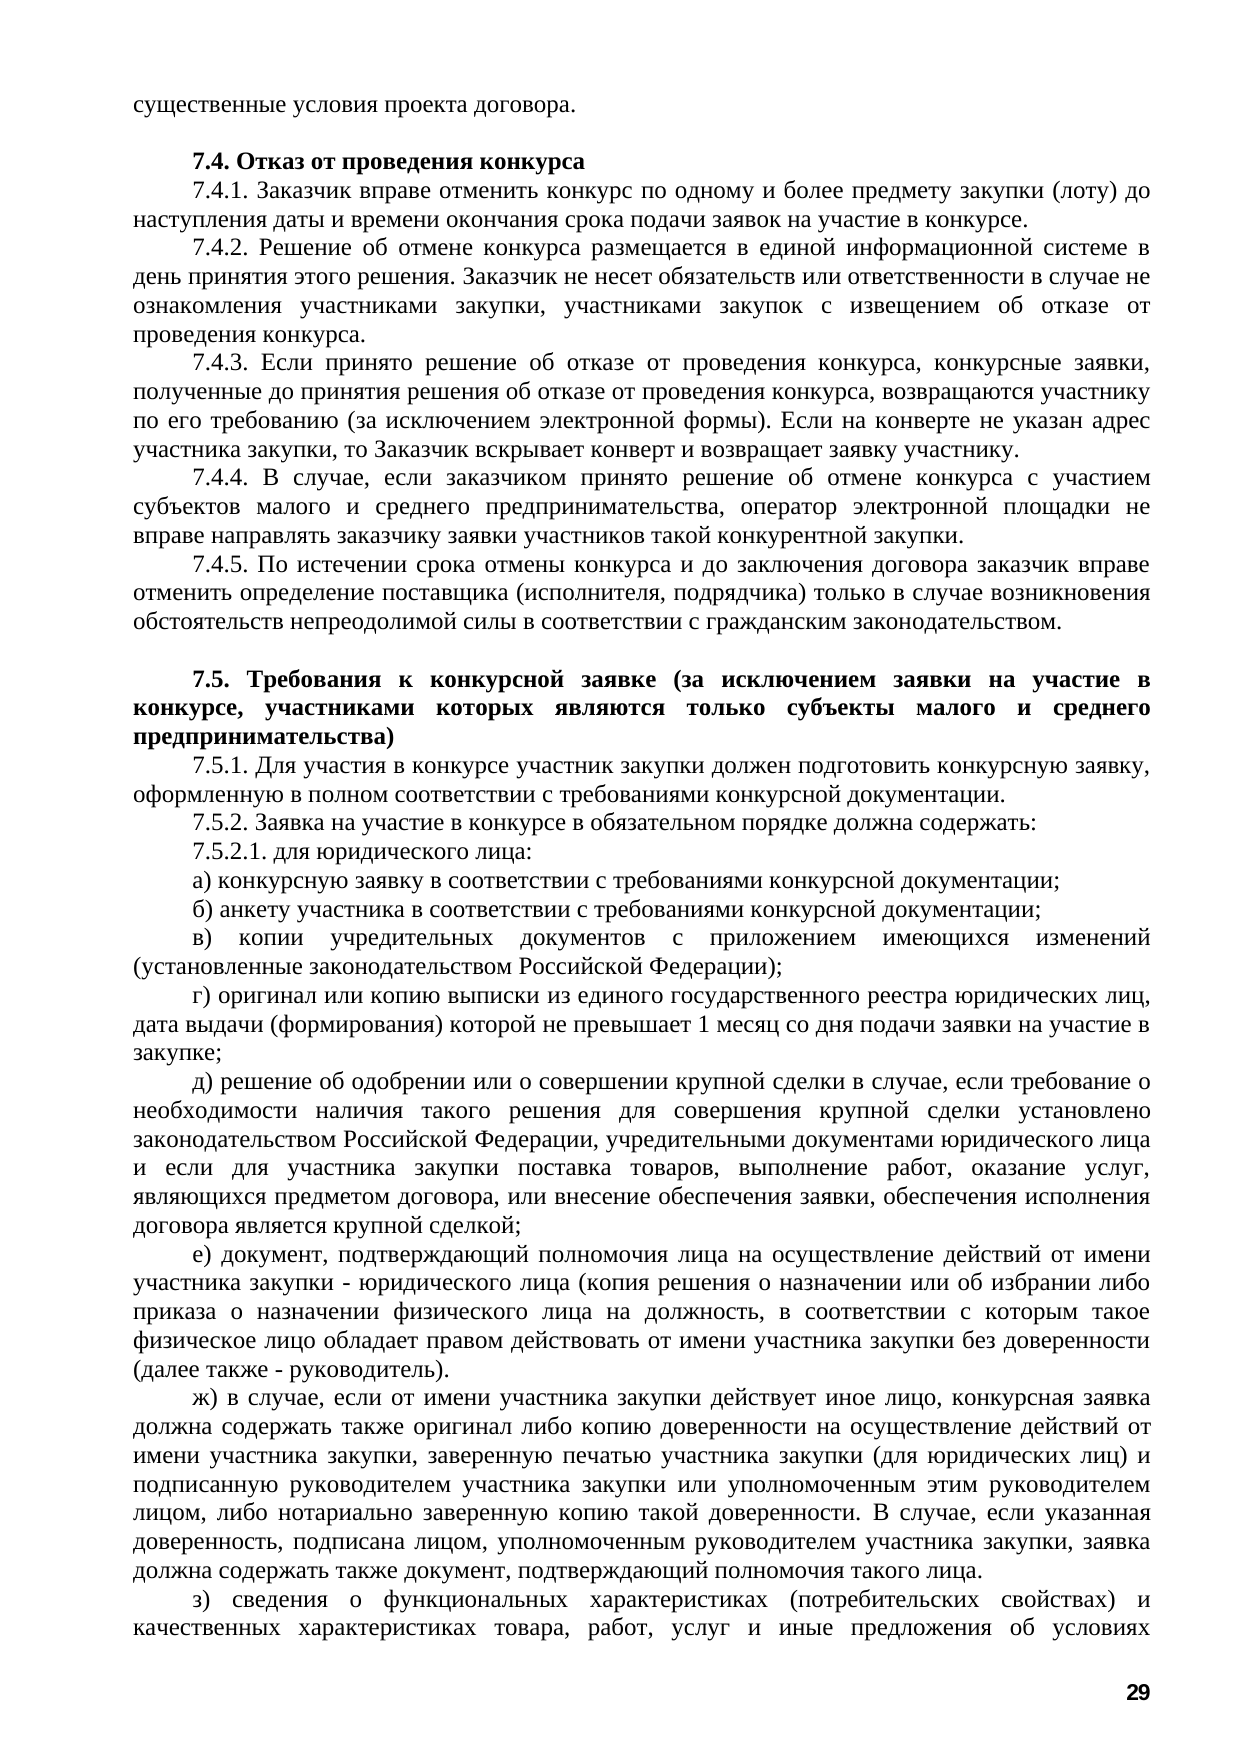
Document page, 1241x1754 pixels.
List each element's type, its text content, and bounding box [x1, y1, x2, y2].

text в) копии учредительных документов с приложением имеющихся изменений (установленные законодательством Российской Федерации); [133, 922, 1152, 980]
text 7.4.5. По истечении срока отмены конкурса и до заключения договора заказчик вправе отменить определение поставщика (исполнителя, подрядчика) только в случае возникновения обстоятельств непреодолимой силы в соответствии с гражданским законодательством. [133, 549, 1152, 635]
text 7.4. Отказ от проведения конкурса [133, 146, 1152, 175]
text 7.5.2. Заявка на участие в конкурсе в обязательном порядке должна содержать: [133, 807, 1152, 836]
text г) оригинал или копию выписки из единого государственного реестра юридических лиц, дата выдачи (формирования) которой не превышает 1 месяц со дня подачи заявки на участие в закупке; [133, 980, 1152, 1066]
text ж) в случае, если от имени участника закупки действует иное лицо, конкурсная заявка должна содержать также оригинал либо копию доверенности на осуществление действий от имени участника закупки, заверенную печатью участника закупки (для юридических лиц) и подписанную руководителем участника закупки или уполномоченным этим руководителем лицом, либо нотариально заверенную копию такой доверенности. В случае, если указанная доверенность, подписана лицом, уполномоченным руководителем участника закупки, заявка должна содержать также документ, подтверждающий полномочия такого лица. [133, 1382, 1152, 1584]
text а) конкурсную заявку в соответствии с требованиями конкурсной документации; [133, 865, 1152, 894]
text 7.4.1. Заказчик вправе отменить конкурс по одному и более предмету закупки (лоту) до наступления даты и времени окончания срока подачи заявок на участие в конкурсе. [133, 175, 1152, 232]
text б) анкету участника в соответствии с требованиями конкурсной документации; [133, 894, 1152, 922]
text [133, 89, 1152, 117]
text 7.4.2. Решение об отмене конкурса размещается в единой информационной системе в день принятия этого решения. Заказчик не несет обязательств или ответственности в случае не ознакомления участниками закупки, участниками закупок с извещением об отказе от проведения конкурса. [133, 232, 1152, 347]
text е) документ, подтверждающий полномочия лица на осуществление действий от имени участника закупки - юридического лица (копия решения о назначении или об избрании либо приказа о назначении физического лица на должность, в соответствии с которым такое физическое лицо обладает правом действовать от имени участника закупки без доверенности (далее также - руководитель). [133, 1239, 1152, 1382]
text 7.4.3. Если принято решение об отказе от проведения конкурса, конкурсные заявки, полученные до принятия решения об отказе от проведения конкурса, возвращаются участнику по его требованию (за исключением электронной формы). Если на конверте не указан адрес участника закупки, то Заказчик вскрывает конверт и возвращает заявку участнику. [133, 347, 1152, 462]
text д) решение об одобрении или о совершении крупной сделки в случае, если требование о необходимости наличия такого решения для совершения крупной сделки установлено законодательством Российской Федерации, учредительными документами юридического лица и если для участника закупки поставка товаров, выполнение работ, оказание услуг, являющихся предметом договора, или внесение обеспечения заявки, обеспечения исполнения договора является крупной сделкой; [133, 1066, 1152, 1239]
text 7.5. Требования к конкурсной заявке (за исключением заявки на участие в конкурсе, участниками которых являются только субъекты малого и среднего предпринимательства) [133, 664, 1152, 750]
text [133, 1584, 1152, 1641]
text 7.5.2.1. для юридического лица: [133, 836, 1152, 865]
text 7.5.1. Для участия в конкурсе участник закупки должен подготовить конкурсную заявку, оформленную в полном соответствии с требованиями конкурсной документации. [133, 750, 1152, 807]
text 7.4.4. В случае, если заказчиком принято решение об отмене конкурса с участием субъектов малого и среднего предпринимательства, оператор электронной площадки не вправе направлять заказчику заявки участников такой конкурентной закупки. [133, 462, 1152, 549]
